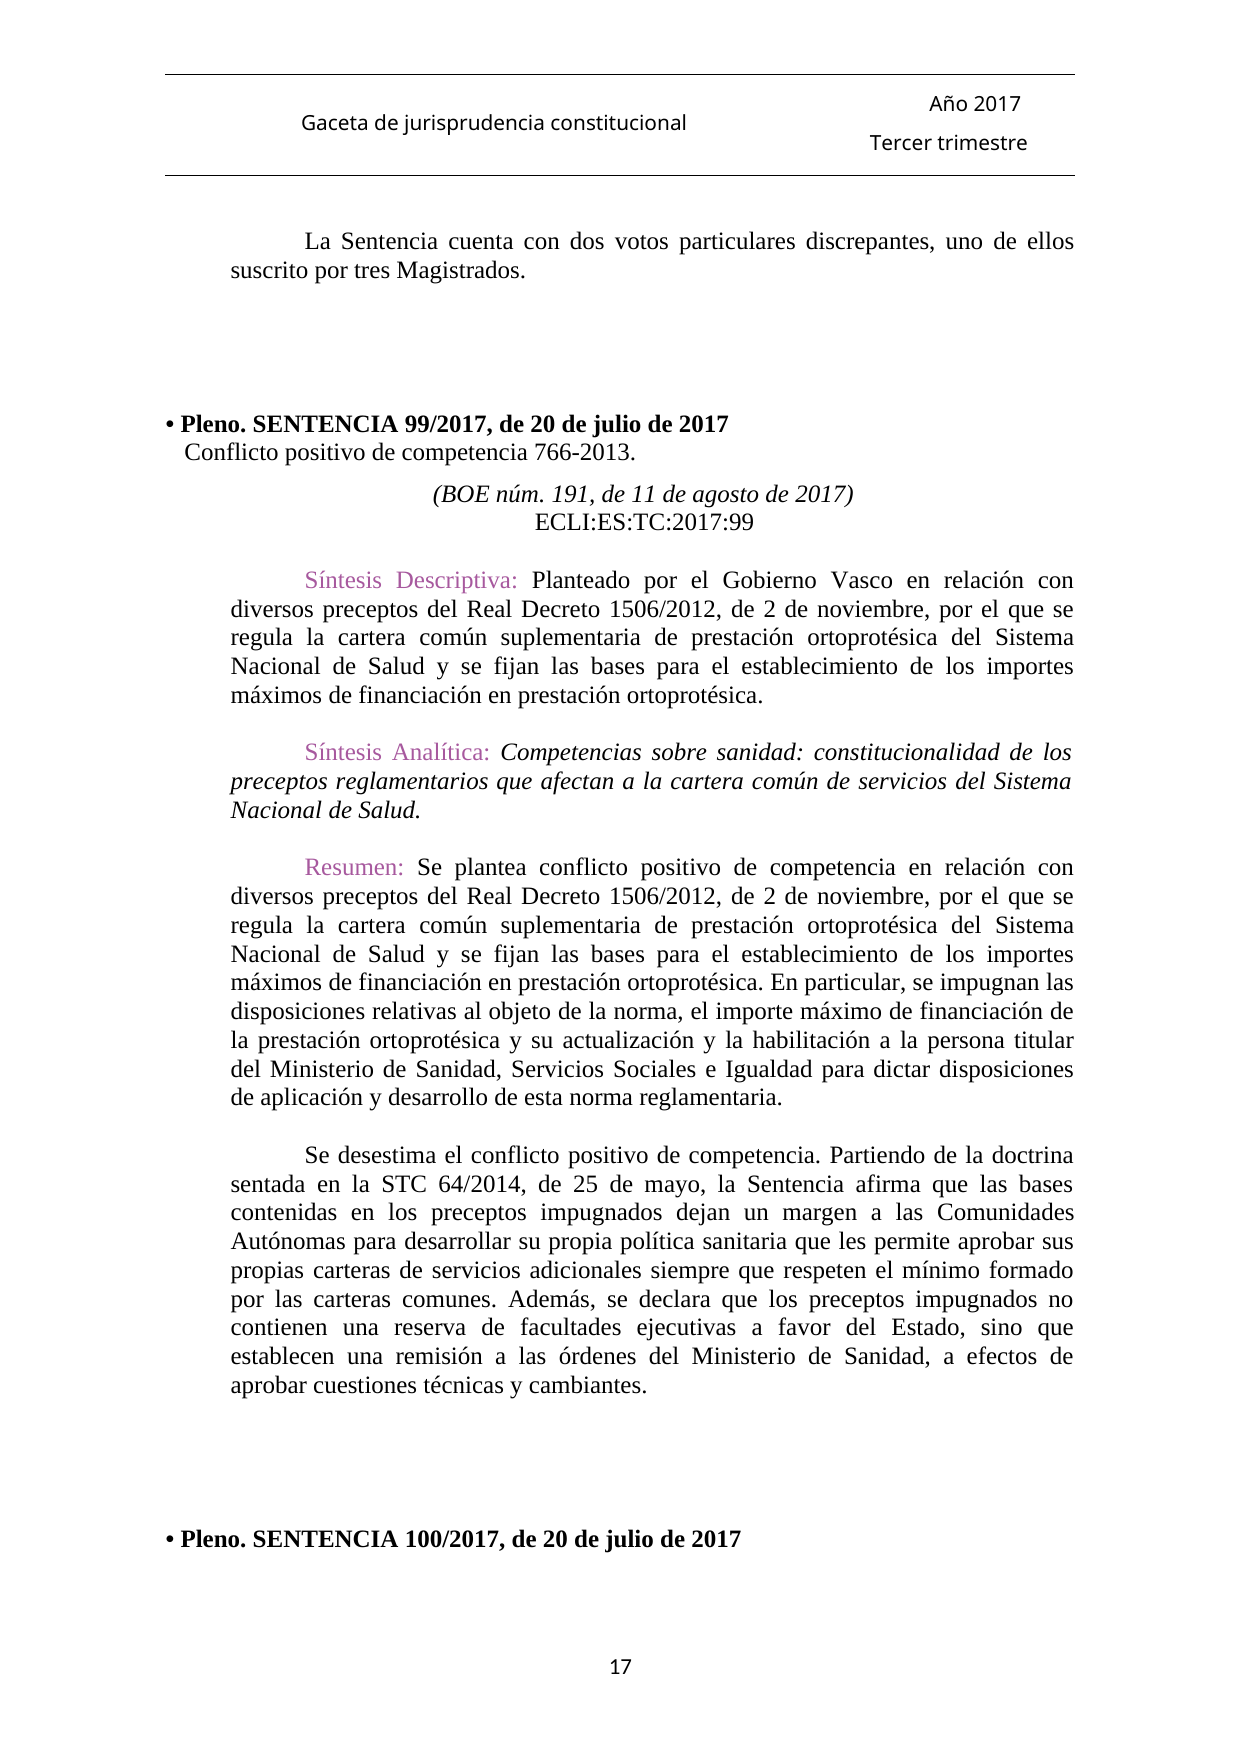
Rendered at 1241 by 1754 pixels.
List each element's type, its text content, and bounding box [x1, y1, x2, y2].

text • Pleno. SENTENCIA 99/2017, de 20 de julio de 2017 [165, 409, 1075, 437]
text Síntesis Analítica: Competencias sobre sanidad: constitucionalidad de los preceptos reglamentarios que afectan a la cartera común de servicios del Sistema Nacional de Salud. [230, 737, 1075, 824]
text Síntesis Descriptiva: Planteado por el Gobierno Vasco en relación con diversos preceptos del Real Decreto 1506/2012, de 2 de noviembre, por el que se regula la cartera común suplementaria de prestación ortoprotésica del Sistema Nacional de Salud y se fijan las bases para el establecimiento de los importes máximos de financiación en prestación ortoprotésica. [230, 565, 1075, 709]
text ECLI:ES:TC:2017:99 [165, 507, 1075, 536]
text (BOE núm. 191, de 11 de agosto de 2017) [165, 479, 1075, 507]
text Resumen: Se plantea conflicto positivo de competencia en relación con diversos preceptos del Real Decreto 1506/2012, de 2 de noviembre, por el que se regula la cartera común suplementaria de prestación ortoprotésica del Sistema Nacional de Salud y se fijan las bases para el establecimiento de los importes máximos de financiación en prestación ortoprotésica. En particular, se impugnan las disposiciones relativas al objeto de la norma, el importe máximo de financiación de la prestación ortoprotésica y su actualización y la habilitación a la persona titular del Ministerio de Sanidad, Servicios Sociales e Igualdad para dictar disposiciones de aplicación y desarrollo de esta norma reglamentaria. [230, 852, 1075, 1111]
text Conflicto positivo de competencia 766-2013. [165, 437, 1075, 466]
text • Pleno. SENTENCIA 100/2017, de 20 de julio de 2017 [165, 1524, 1075, 1552]
text La Sentencia cuenta con dos votos particulares discrepantes, uno de ellos suscrito por tres Magistrados. [230, 226, 1075, 284]
text Se desestima el conflicto positivo de competencia. Partiendo de la doctrina sentada en la STC 64/2014, de 25 de mayo, la Sentencia afirma que las bases contenidas en los preceptos impugnados dejan un margen a las Comunidades Autónomas para desarrollar su propia política sanitaria que les permite aprobar sus propias carteras de servicios adicionales siempre que respeten el mínimo formado por las carteras comunes. Además, se declara que los preceptos impugnados no contienen una reserva de facultades ejecutivas a favor del Estado, sino que establecen una remisión a las órdenes del Ministerio de Sanidad, a efectos de aprobar cuestiones técnicas y cambiantes. [230, 1140, 1075, 1399]
